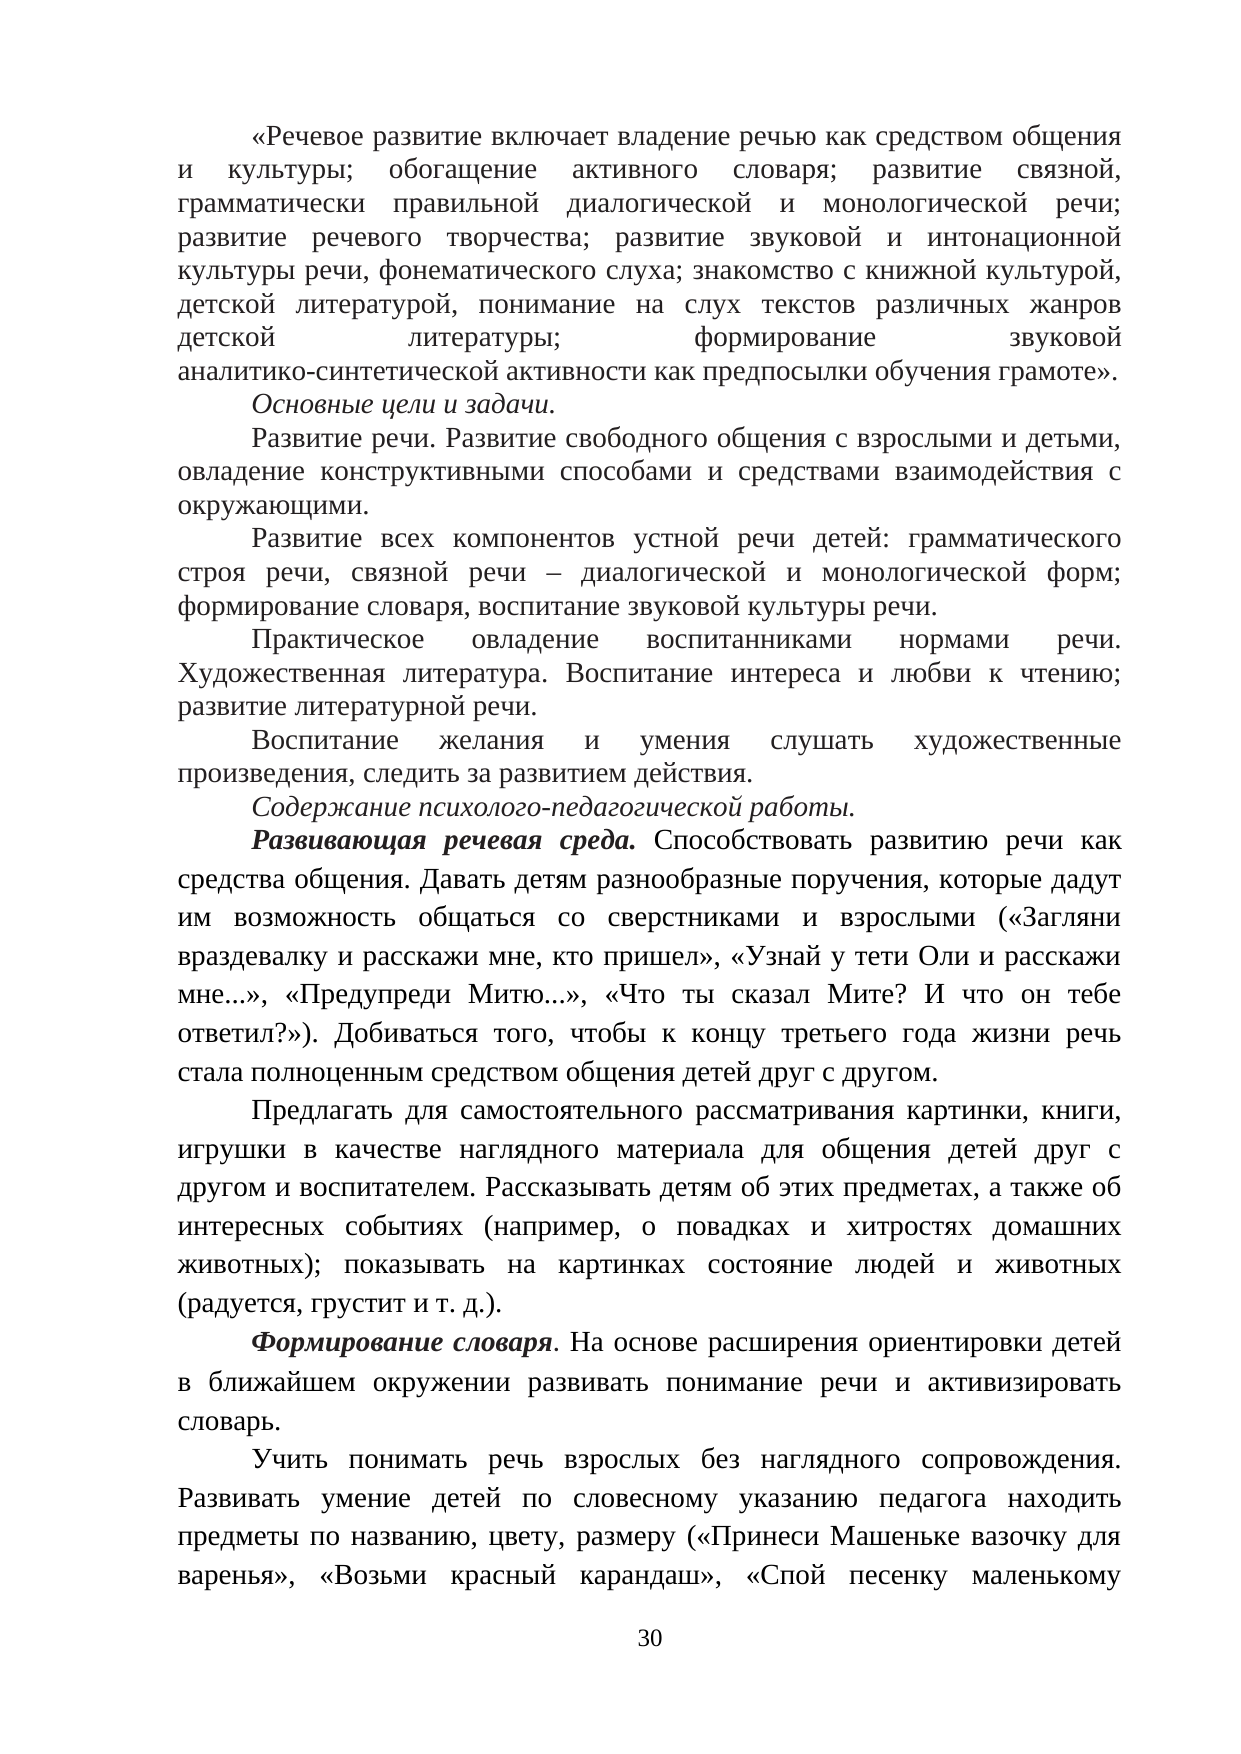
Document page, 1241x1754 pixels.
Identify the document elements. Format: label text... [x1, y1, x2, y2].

text Воспитание желания и умения слушать художественные произведения, следить за развитием действия. [177, 722, 1122, 789]
text Содержание психолого-педагогической работы. [177, 789, 1122, 822]
text Развивающая речевая среда. Способствовать развитию речи как средства общения. Давать детям разнообразные поручения, которые дадут им возможность общаться со сверстниками и взрослыми («Загляни враздевалку и расскажи мне, кто пришел», «Узнай у тети Оли и расскажи мне...», «Предупреди Митю...», «Что ты сказал Мите? И что он тебе ответил?»). Добиваться того, чтобы к концу третьего года жизни речь стала полноценным средством общения детей друг с другом. [177, 822, 1122, 1087]
text Практическое овладение воспитанниками нормами речи. Художественная литература. Воспитание интереса и любви к чтению; развитие литературной речи. [177, 621, 1122, 722]
text Основные цели и задачи. [177, 386, 1122, 420]
text Развитие речи. Развитие свободного общения с взрослыми и детьми, овладение конструктивными способами и средствами взаимодействия с окружающими. [177, 420, 1122, 521]
text Формирование словаря. На основе расширения ориентировки детей в ближайшем окружении развивать понимание речи и активизировать словарь. [177, 1323, 1122, 1436]
text «Речевое развитие включает владение речью как средством общения и культуры; обогащение активного словаря; развитие связной, грамматически правильной диалогической и монологической речи; развитие речевого творчества; развитие звуковой и интонационной культуры речи, фонематического слуха; знакомство с книжной культурой, детской литературой, понимание на слух текстов различных жанров детской литературы; формирование звуковой аналитико-синтетической активности как предпосылки обучения грамоте». [177, 118, 1122, 386]
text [177, 1441, 1122, 1590]
text Развитие всех компонентов устной речи детей: грамматического строя речи, связной речи – диалогической и монологической форм; формирование словаря, воспитание звуковой культуры речи. [177, 521, 1122, 621]
text Предлагать для самостоятельного рассматривания картинки, книги, игрушки в качестве наглядного материала для общения детей друг с другом и воспитателем. Рассказывать детям об этих предметах, а также об интересных событиях (например, о повадках и хитростях домашних животных); показывать на картинках состояние людей и животных (радуется, грустит и т. д.). [177, 1092, 1122, 1318]
